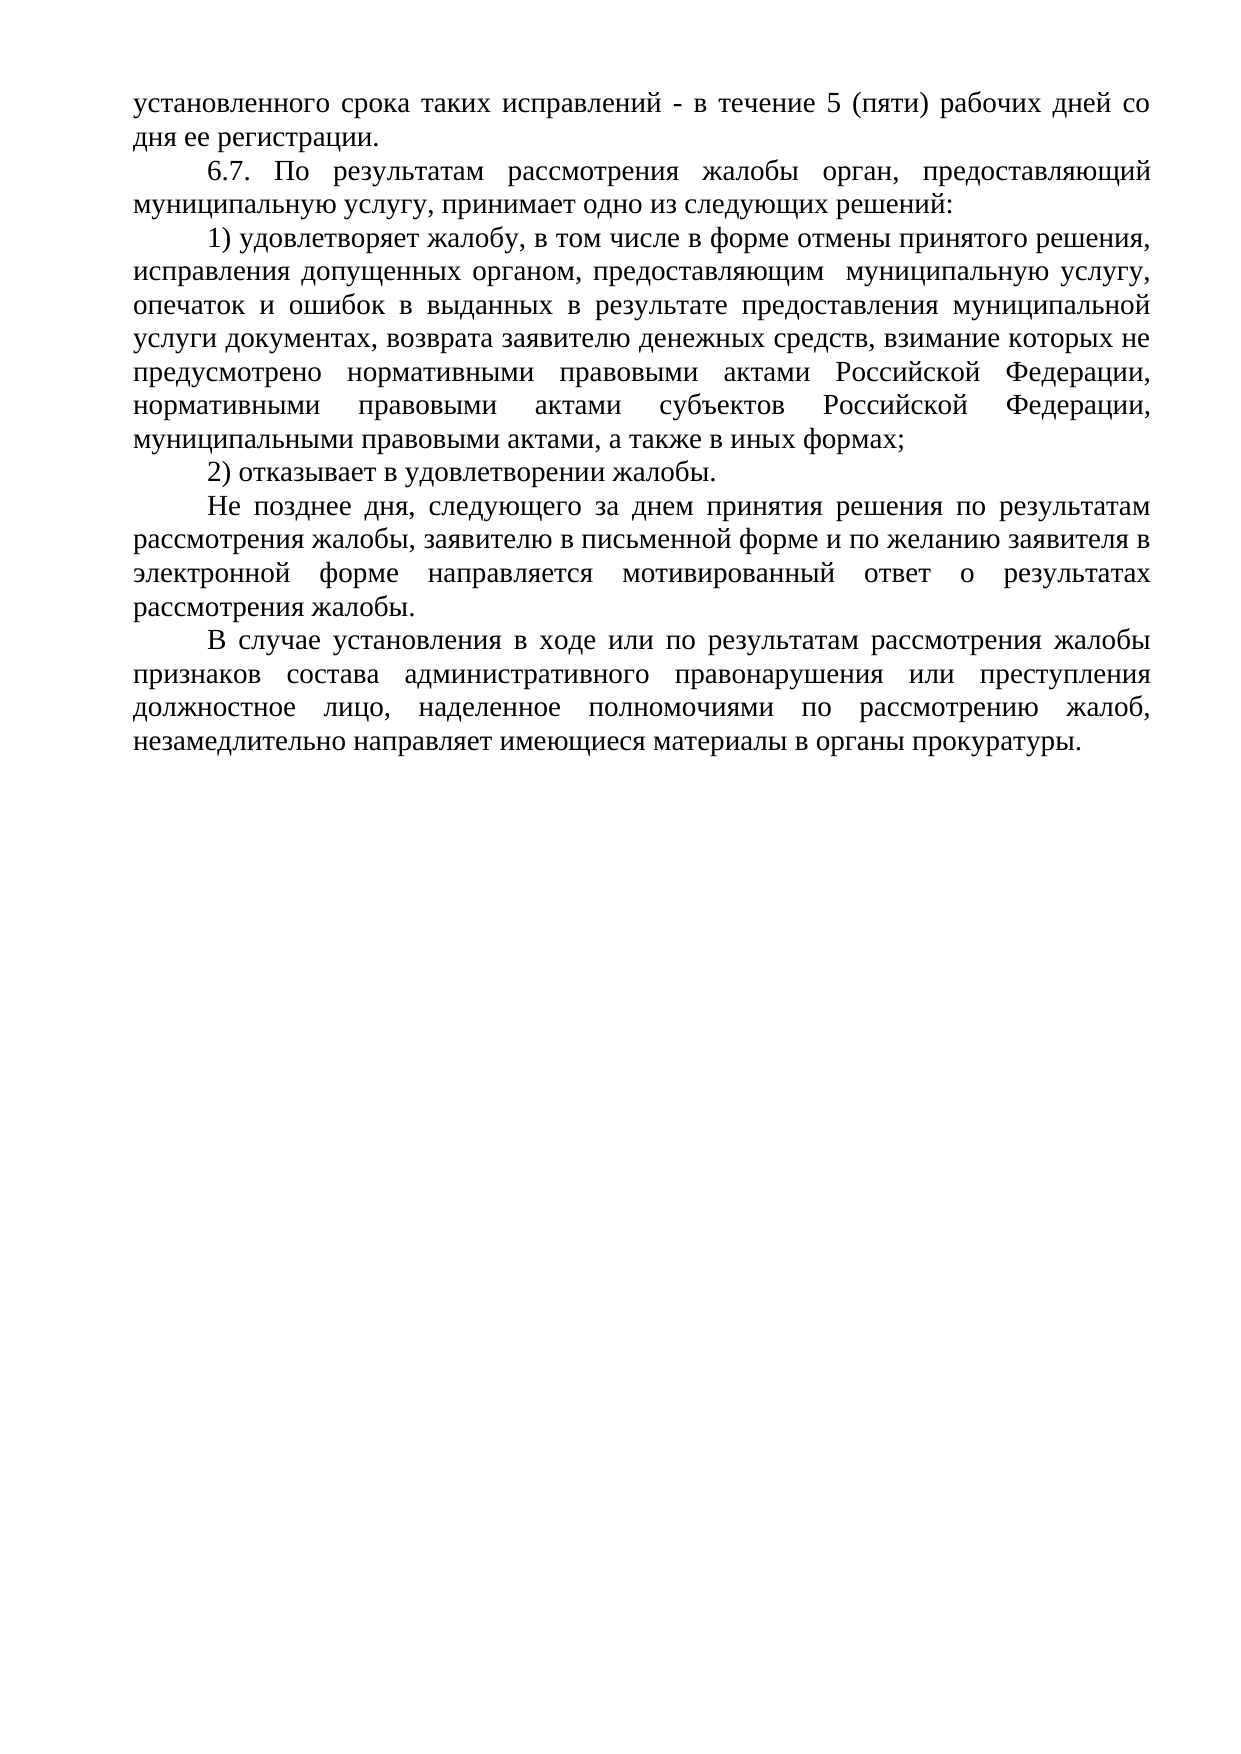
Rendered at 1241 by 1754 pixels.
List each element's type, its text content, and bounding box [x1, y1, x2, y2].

text Не позднее дня, следующего за днем принятия решения по результатам рассмотрения жалобы, заявителю в письменной форме и по желанию заявителя в электронной форме направляется мотивированный ответ о результатах рассмотрения жалобы. [133, 488, 1152, 622]
text В случае установления в ходе или по результатам рассмотрения жалобы признаков состава административного правонарушения или преступления должностное лицо, наделенное полномочиями по рассмотрению жалоб, незамедлительно направляет имеющиеся материалы в органы прокуратуры. [133, 622, 1152, 756]
text 1) удовлетворяет жалобу, в том числе в форме отмены принятого решения, исправления допущенных органом, предоставляющим муниципальную услугу, опечаток и ошибок в выданных в результате предоставления муниципальной услуги документах, возврата заявителю денежных средств, взимание которых не предусмотрено нормативными правовыми актами Российской Федерации, нормативными правовыми актами субъектов Российской Федерации, муниципальными правовыми актами, а также в иных формах; [133, 220, 1152, 454]
text 6.7. По результатам рассмотрения жалобы орган, предоставляющий муниципальную услугу, принимает одно из следующих решений: [133, 153, 1152, 220]
text 2) отказывает в удовлетворении жалобы. [133, 454, 1152, 488]
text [133, 86, 1152, 153]
